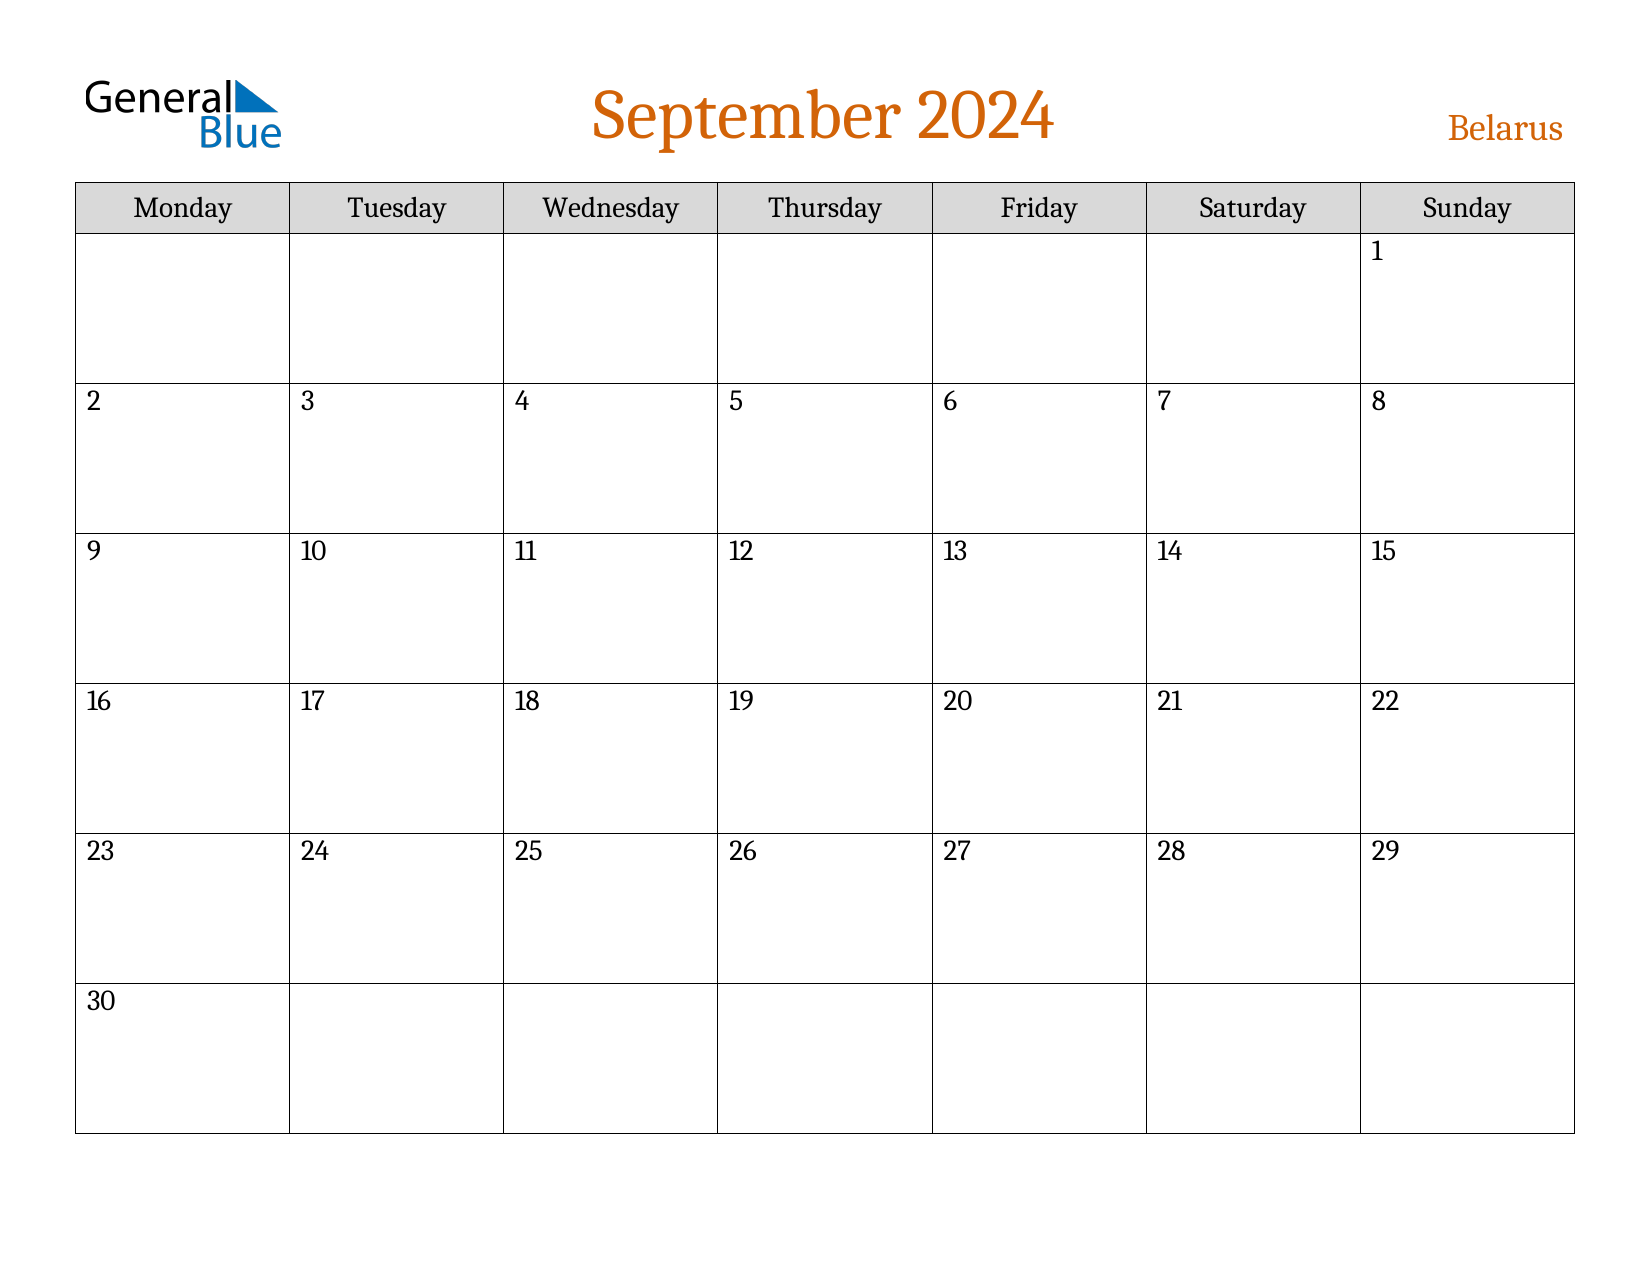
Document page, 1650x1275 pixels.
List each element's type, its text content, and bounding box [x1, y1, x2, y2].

table_cell 28 [1147, 834, 1360, 870]
table_cell Thursday [718, 183, 932, 233]
table_cell 7 [1147, 384, 1360, 420]
table_cell [76, 420, 289, 533]
table_cell 14 [1147, 534, 1360, 570]
table_cell Friday [933, 183, 1146, 233]
table_cell [290, 420, 503, 533]
table_cell Sunday [1361, 183, 1574, 233]
table_cell [76, 570, 289, 683]
table_cell 2 [76, 384, 289, 420]
table_cell 6 [933, 384, 1146, 420]
table_cell 10 [290, 534, 503, 570]
table_cell [718, 720, 932, 833]
table_header [76, 75, 503, 182]
table_cell [290, 1020, 503, 1133]
table_cell [1361, 984, 1574, 1020]
table_cell [933, 270, 1146, 383]
table_cell 5 [718, 384, 932, 420]
table_cell 30 [76, 984, 289, 1020]
table_cell [504, 570, 717, 683]
table_cell 17 [290, 684, 503, 720]
table_cell [933, 1020, 1146, 1133]
table_cell 1 [1361, 234, 1574, 270]
table_cell 15 [1361, 534, 1574, 570]
table_cell [718, 234, 932, 270]
table_cell [1361, 420, 1574, 533]
table_cell [76, 720, 289, 833]
table_cell [76, 1020, 289, 1133]
table_cell [290, 984, 503, 1020]
table_cell 22 [1361, 684, 1574, 720]
table_cell [290, 720, 503, 833]
table_cell [1147, 420, 1360, 533]
table_cell [290, 234, 503, 270]
table_cell [933, 570, 1146, 683]
table_cell 19 [718, 684, 932, 720]
table_cell 12 [718, 534, 932, 570]
table_cell [1147, 570, 1360, 683]
table_cell [504, 720, 717, 833]
table_cell 13 [933, 534, 1146, 570]
table_cell [290, 270, 503, 383]
table_cell 9 [76, 534, 289, 570]
table_cell [76, 870, 289, 983]
table_header Belarus [1146, 75, 1574, 182]
picture [86, 80, 281, 148]
table_cell [1361, 870, 1574, 983]
table_cell 18 [504, 684, 717, 720]
table_cell [1147, 720, 1360, 833]
table_cell [718, 420, 932, 533]
table_cell [290, 870, 503, 983]
table_cell 16 [76, 684, 289, 720]
table_cell [718, 870, 932, 983]
table_cell 8 [1361, 384, 1574, 420]
table_cell [1361, 270, 1574, 383]
table_cell 27 [933, 834, 1146, 870]
table_cell 21 [1147, 684, 1360, 720]
table_cell [1361, 570, 1574, 683]
table_cell 20 [933, 684, 1146, 720]
table_cell Saturday [1147, 183, 1360, 233]
table_cell [933, 720, 1146, 833]
table_cell 4 [504, 384, 717, 420]
table_cell [504, 270, 717, 383]
table_cell 24 [290, 834, 503, 870]
table_cell [504, 234, 717, 270]
table_cell [1361, 720, 1574, 833]
table_cell [1147, 1020, 1360, 1133]
table_cell 26 [718, 834, 932, 870]
table_cell [718, 984, 932, 1020]
table_cell [504, 984, 717, 1020]
table_cell [718, 570, 932, 683]
table_cell 11 [504, 534, 717, 570]
table_cell 29 [1361, 834, 1574, 870]
table_cell [76, 234, 289, 270]
table_cell [933, 234, 1146, 270]
table_cell Wednesday [504, 183, 717, 233]
table_cell [1361, 1020, 1574, 1133]
table_cell [290, 570, 503, 683]
table_cell [76, 270, 289, 383]
table_cell [718, 1020, 932, 1133]
table_cell [1147, 870, 1360, 983]
table_cell [504, 420, 717, 533]
table_cell 23 [76, 834, 289, 870]
table_cell [1147, 234, 1360, 270]
table_cell Monday [76, 183, 289, 233]
table_cell [504, 870, 717, 983]
table_cell [933, 984, 1146, 1020]
table_cell 25 [504, 834, 717, 870]
table_cell [504, 1020, 717, 1133]
table_cell [1147, 270, 1360, 383]
table_cell [1147, 984, 1360, 1020]
table_cell [718, 270, 932, 383]
table_cell [933, 870, 1146, 983]
table_cell 3 [290, 384, 503, 420]
table_cell Tuesday [290, 183, 503, 233]
table_cell [933, 420, 1146, 533]
table_header September 2024 [504, 75, 1146, 182]
